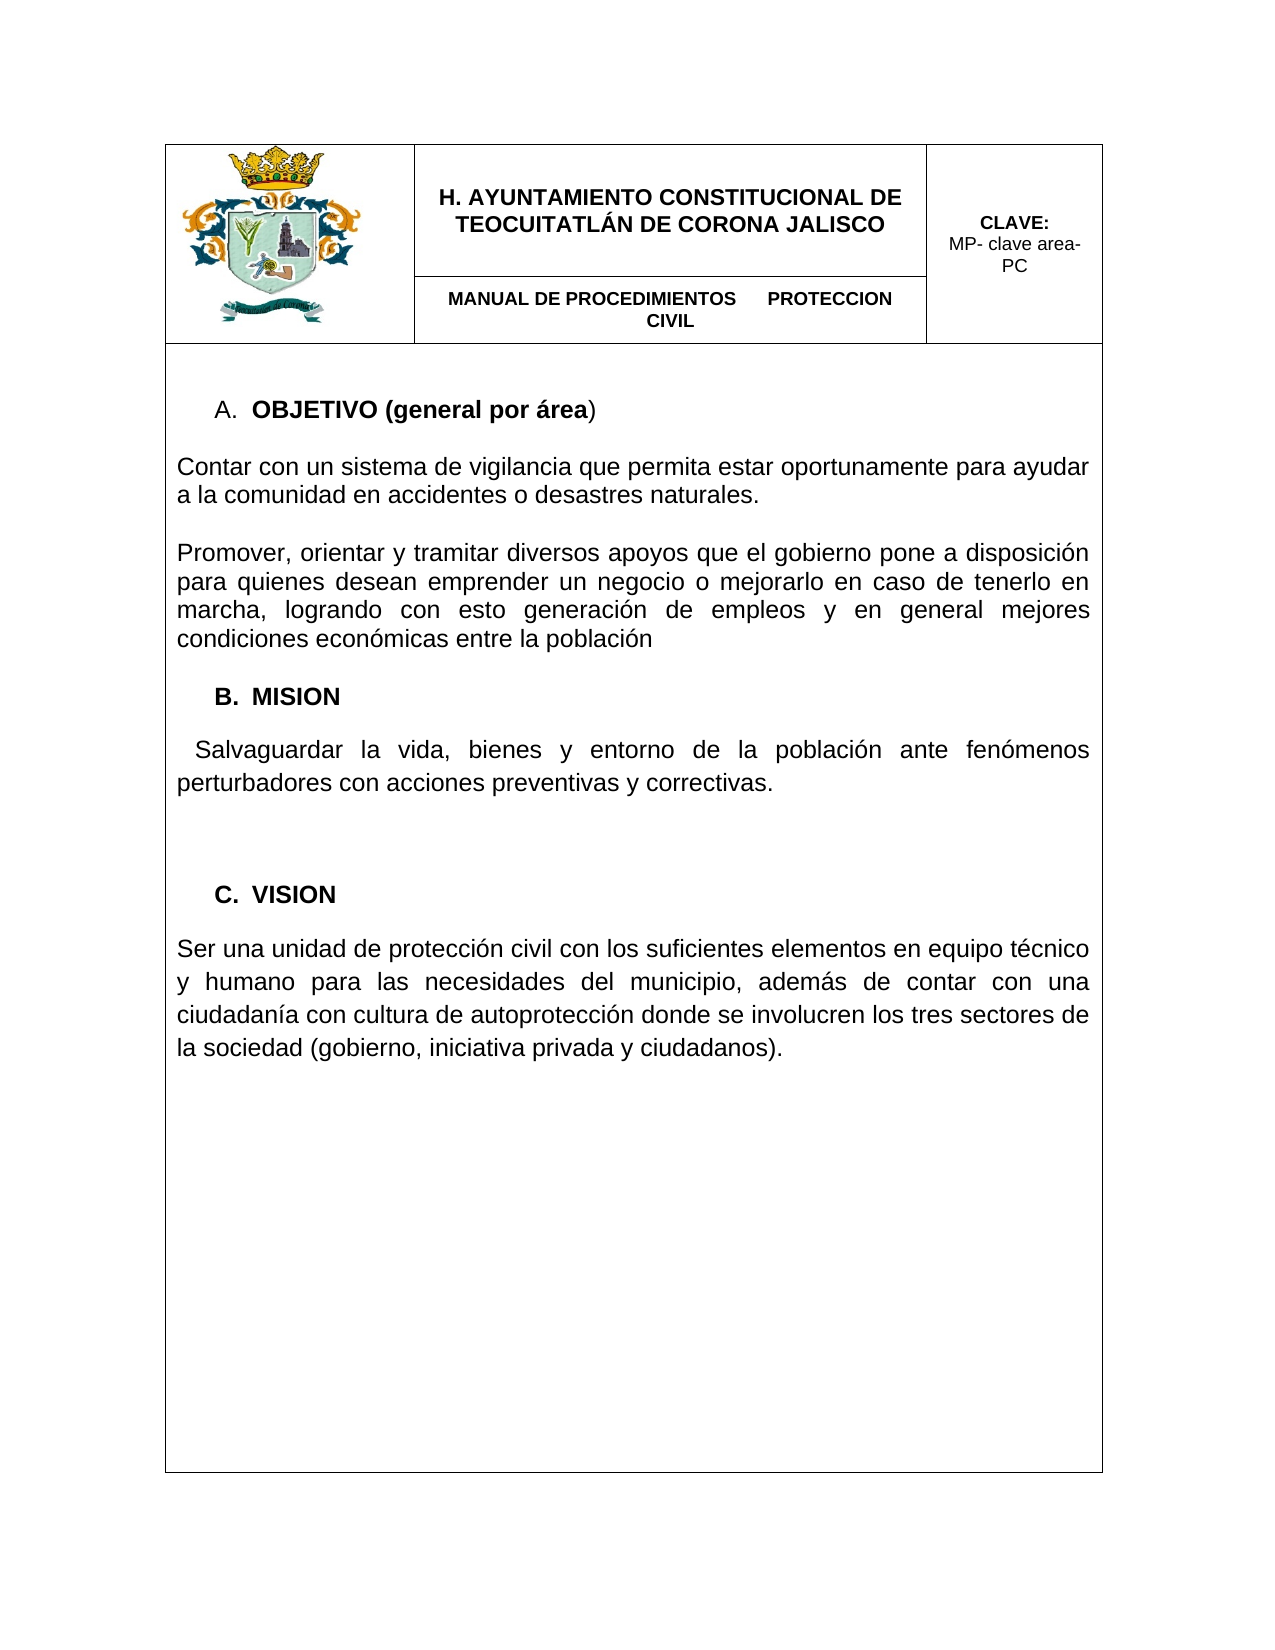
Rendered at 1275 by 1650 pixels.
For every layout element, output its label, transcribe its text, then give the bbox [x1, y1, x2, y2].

table_header CLAVE: MP- clave area-PC [927, 145, 1102, 343]
table_header [166, 145, 414, 343]
picture [176, 145, 368, 327]
table_cell OBJETIVO (general por área) Contar con un sistema de vigilancia que permita estar oportunamente para ayudar a la comunidad en accidentes o desastres naturales. Promover, orientar y tramitar diversos apoyos que el gobierno pone a disposición para quienes desean emprender un negocio o mejorarlo en caso de tenerlo en marcha, logrando con esto generación de empleos y en general mejores condiciones económicas entre la población MISION Salvaguardar la vida, bienes y entorno de la población ante fenómenos perturbadores con acciones preventivas y correctivas. VISION Ser una unidad de protección civil con los suficientes elementos en equipo técnico y humano para las necesidades del municipio, además de contar con una ciudadanía con cultura de autoprotección donde se involucren los tres sectores de la sociedad (gobierno, iniciativa privada y ciudadanos). [166, 344, 1102, 1472]
table_header H. AYUNTAMIENTO CONSTITUCIONAL DE TEOCUITATLÁN DE CORONA JALISCO [415, 145, 926, 276]
table_cell MANUAL DE PROCEDIMIENTOS PROTECCION CIVIL [415, 277, 926, 343]
